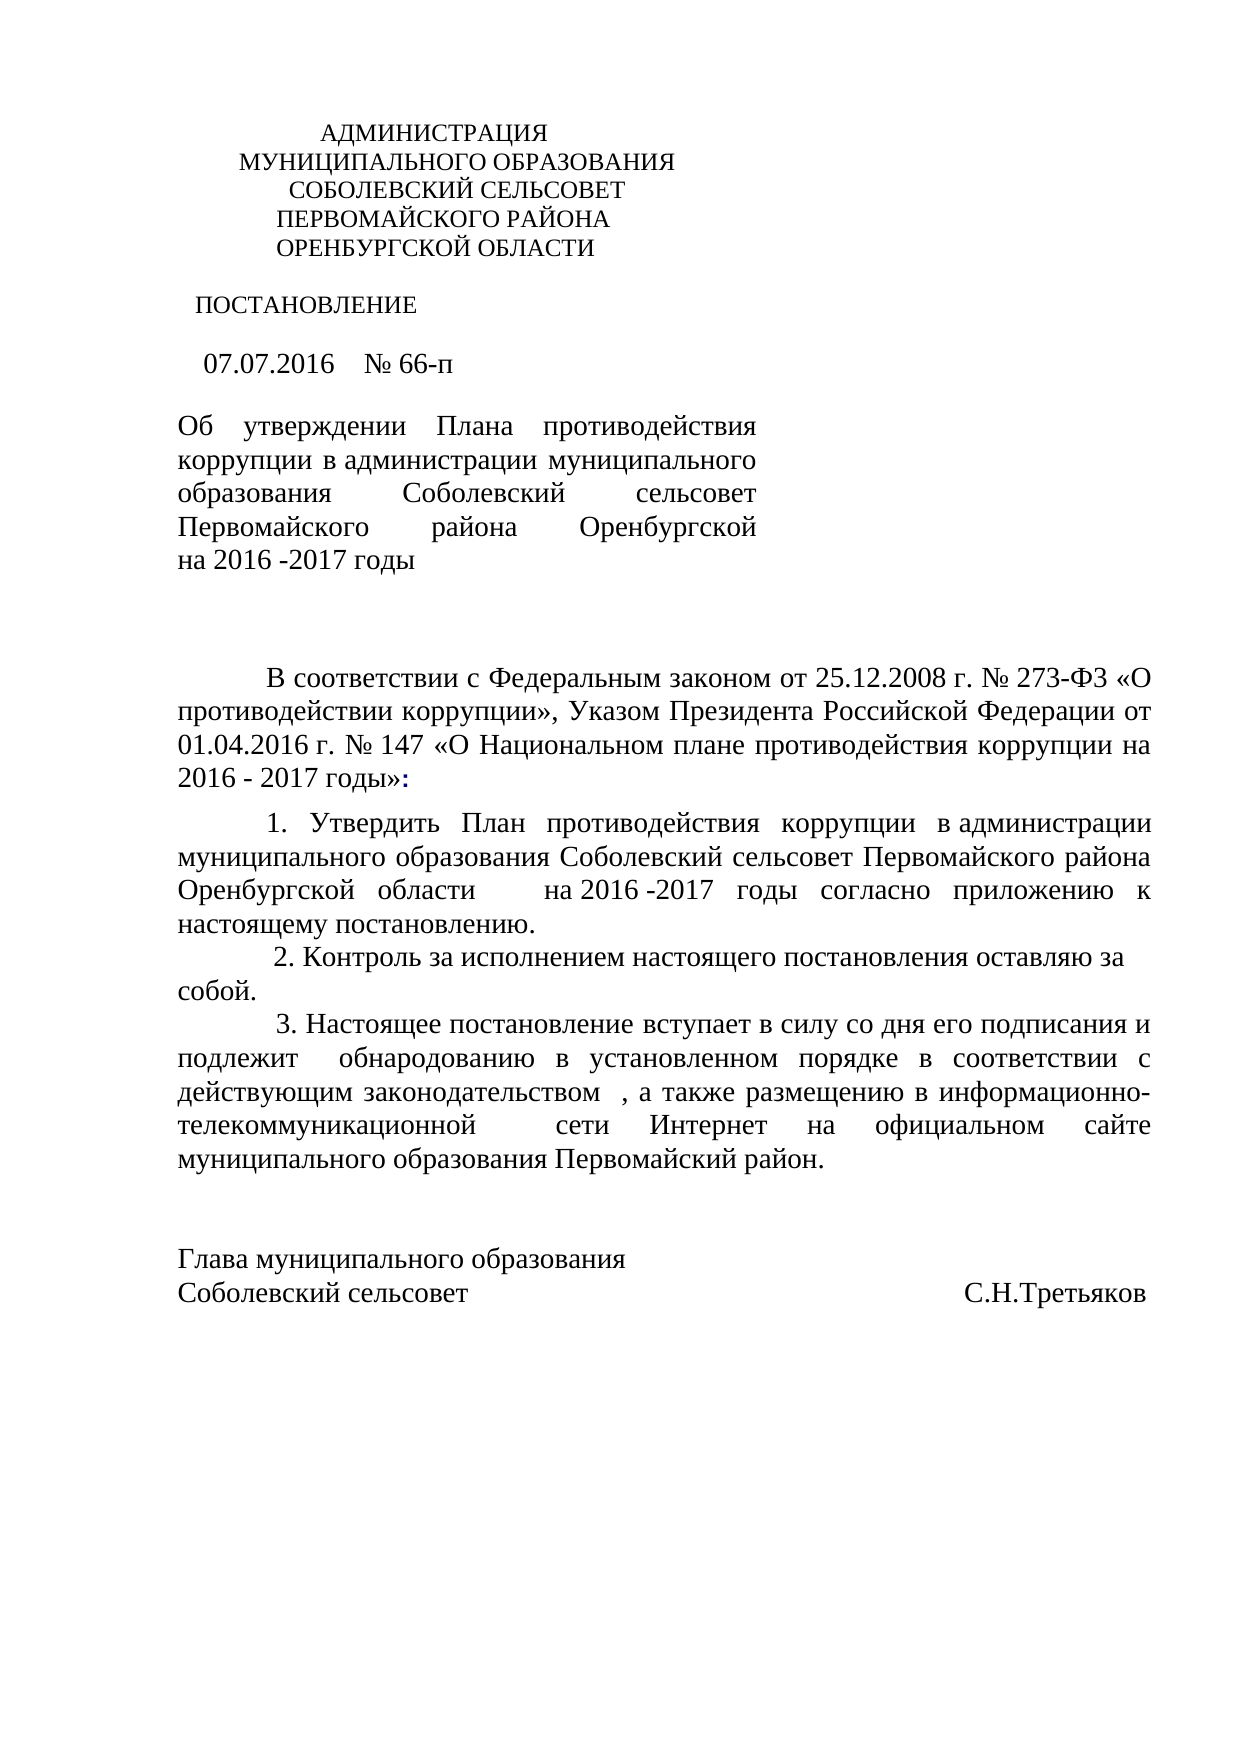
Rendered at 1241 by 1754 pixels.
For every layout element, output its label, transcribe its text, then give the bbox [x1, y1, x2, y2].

text В соответствии с Федеральным законом от 25.12.2008 г. № 273-Ф3 «О противодействии коррупции», Указом Президента Российской Федерации от 01.04.2016 г. № 147 «О Национальном плане противодействия коррупции на 2016 - 2017 годы»: [177, 660, 1152, 794]
text 1. Утвердить План противодействия коррупции в администрации муниципального образования Соболевский сельсовет Первомайского района Оренбургской области на 2016 -2017 годы согласно приложению к настоящему постановлению. [177, 805, 1152, 939]
text 3. Настоящее постановление вступает в силу со дня его подписания и подлежит обнародованию в установленном порядке в соответствии с действующим законодательством , а также размещению в информационно-телекоммуникационной сети Интернет на официальном сайте муниципального образования Первомайский район. [177, 1007, 1152, 1174]
table_header Об утверждении Плана противодействия коррупции в администрации муниципального образования Соболевский сельсовет Первомайского района Оренбургской на 2016 -2017 годы [166, 118, 768, 576]
text 2. Контроль за исполнением настоящего постановления оставляю за собой. [177, 939, 1152, 1007]
text Глава муниципального образования [177, 1241, 1152, 1275]
text Соболевский сельсовет С.Н.Третьяков [177, 1275, 1152, 1308]
